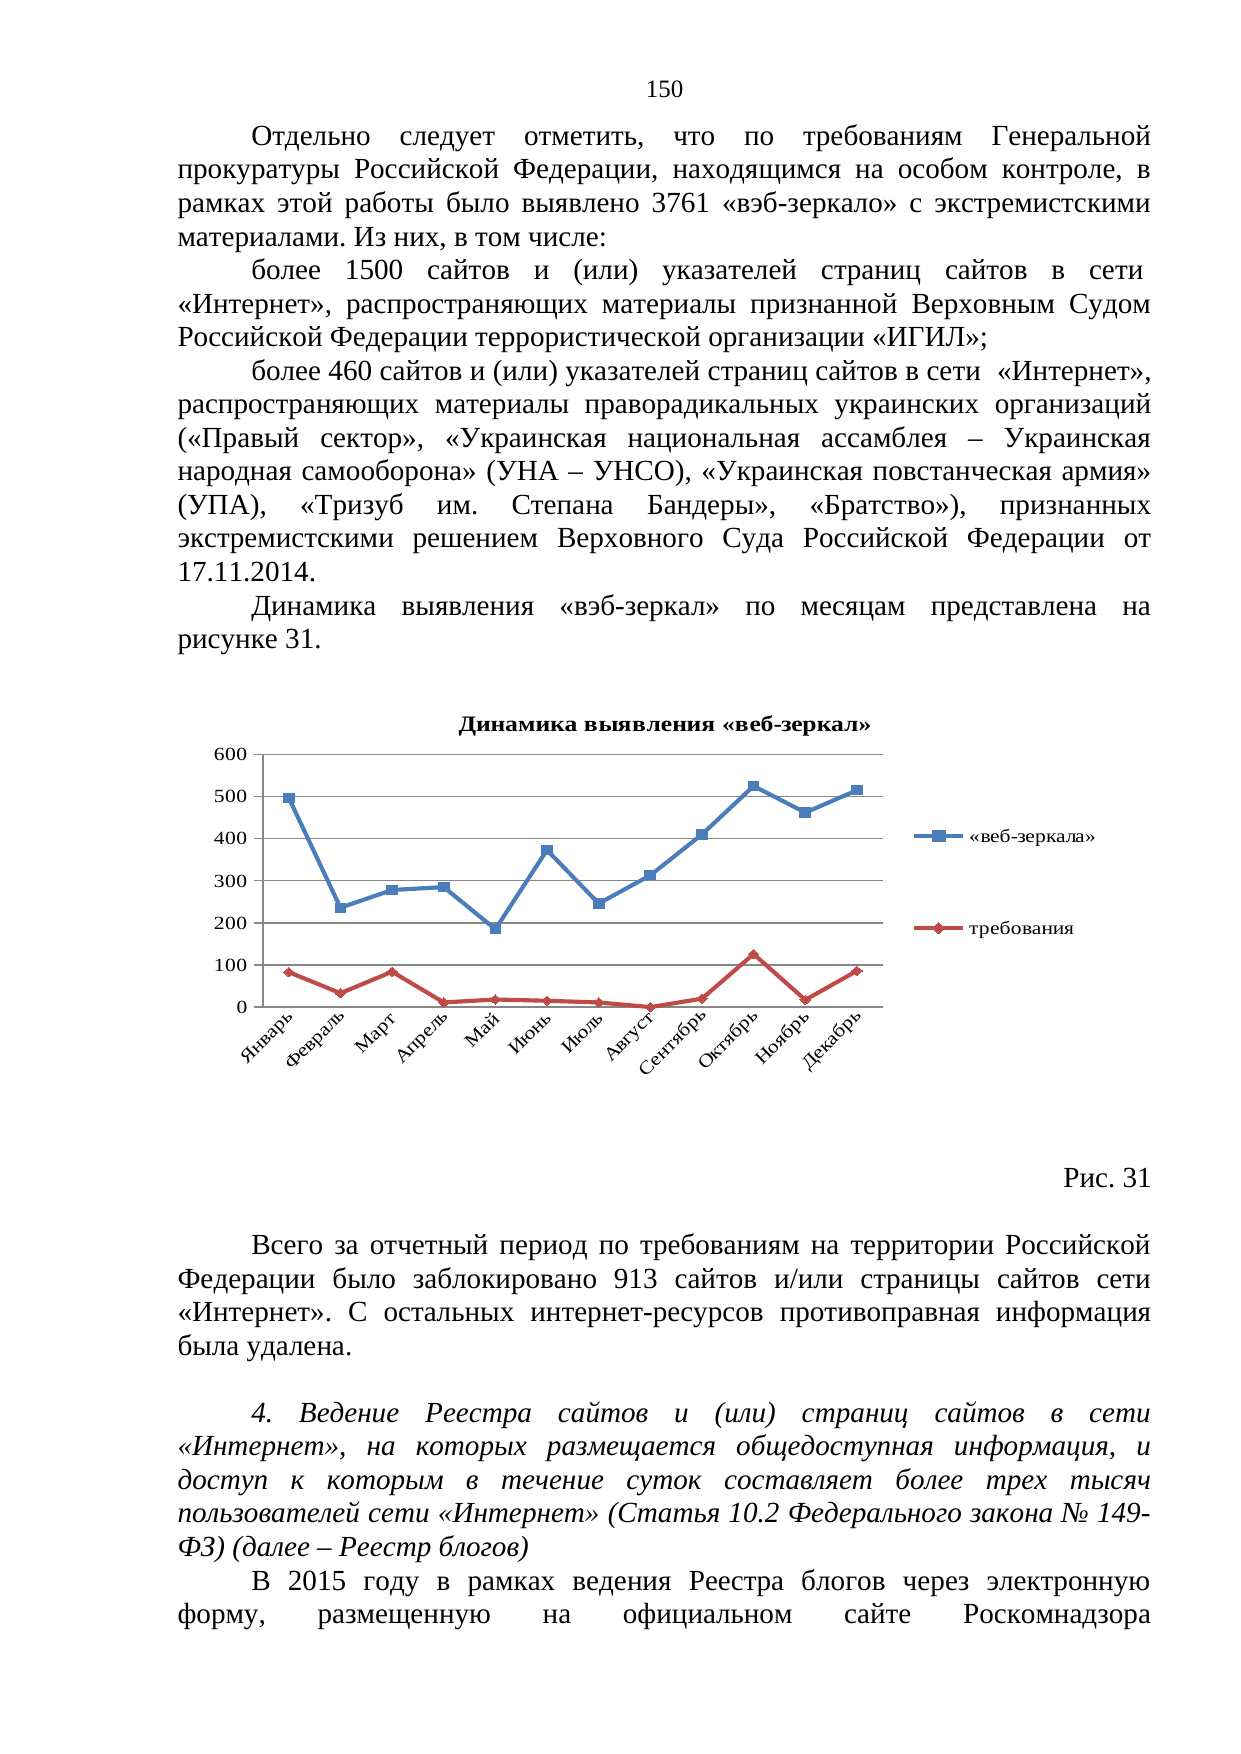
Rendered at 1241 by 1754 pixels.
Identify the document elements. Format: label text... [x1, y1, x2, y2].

text Отдельно следует отметить, что по требованиям Генеральной прокуратуры Российской Федерации, находящимся на особом контроле, в рамках этой работы было выявлено 3761 «вэб-зеркало» с экстремистскими материалами. Из них, в том числе: [177, 118, 1152, 252]
text Динамика выявления «вэб-зеркал» по месяцам представлена на рисунке 31. [177, 588, 1152, 655]
text Рис. 31 [177, 688, 1152, 1194]
text более 460 сайтов и (или) указателей страниц сайтов в сети «Интернет», распространяющих материалы праворадикальных украинских организаций («Правый сектор», «Украинская национальная ассамблея – Украинская народная самооборона» (УНА – УНСО), «Украинская повстанческая армия» (УПА), «Тризуб им. Степана Бандеры», «Братство»), признанных экстремистскими решением Верховного Суда Российской Федерации от 17.11.2014. [177, 353, 1152, 588]
text более 1500 сайтов и (или) указателей страниц сайтов в сети «Интернет», распространяющих материалы признанной Верховным Судом Российской Федерации террористической организации «ИГИЛ»; [177, 252, 1152, 353]
text Всего за отчетный период по требованиям на территории Российской Федерации было заблокировано 913 сайтов и/или страницы сайтов сети «Интернет». С остальных интернет-ресурсов противоправная информация была удалена. [177, 1227, 1152, 1361]
text 4. Ведение Реестра сайтов и (или) страниц сайтов в сети «Интернет», на которых размещается общедоступная информация, и доступ к которым в течение суток составляет более трех тысяч пользователей сети «Интернет» (Статья 10.2 Федерального закона № 149-ФЗ) (далее – Реестр блогов) [177, 1395, 1152, 1563]
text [177, 1563, 1152, 1630]
